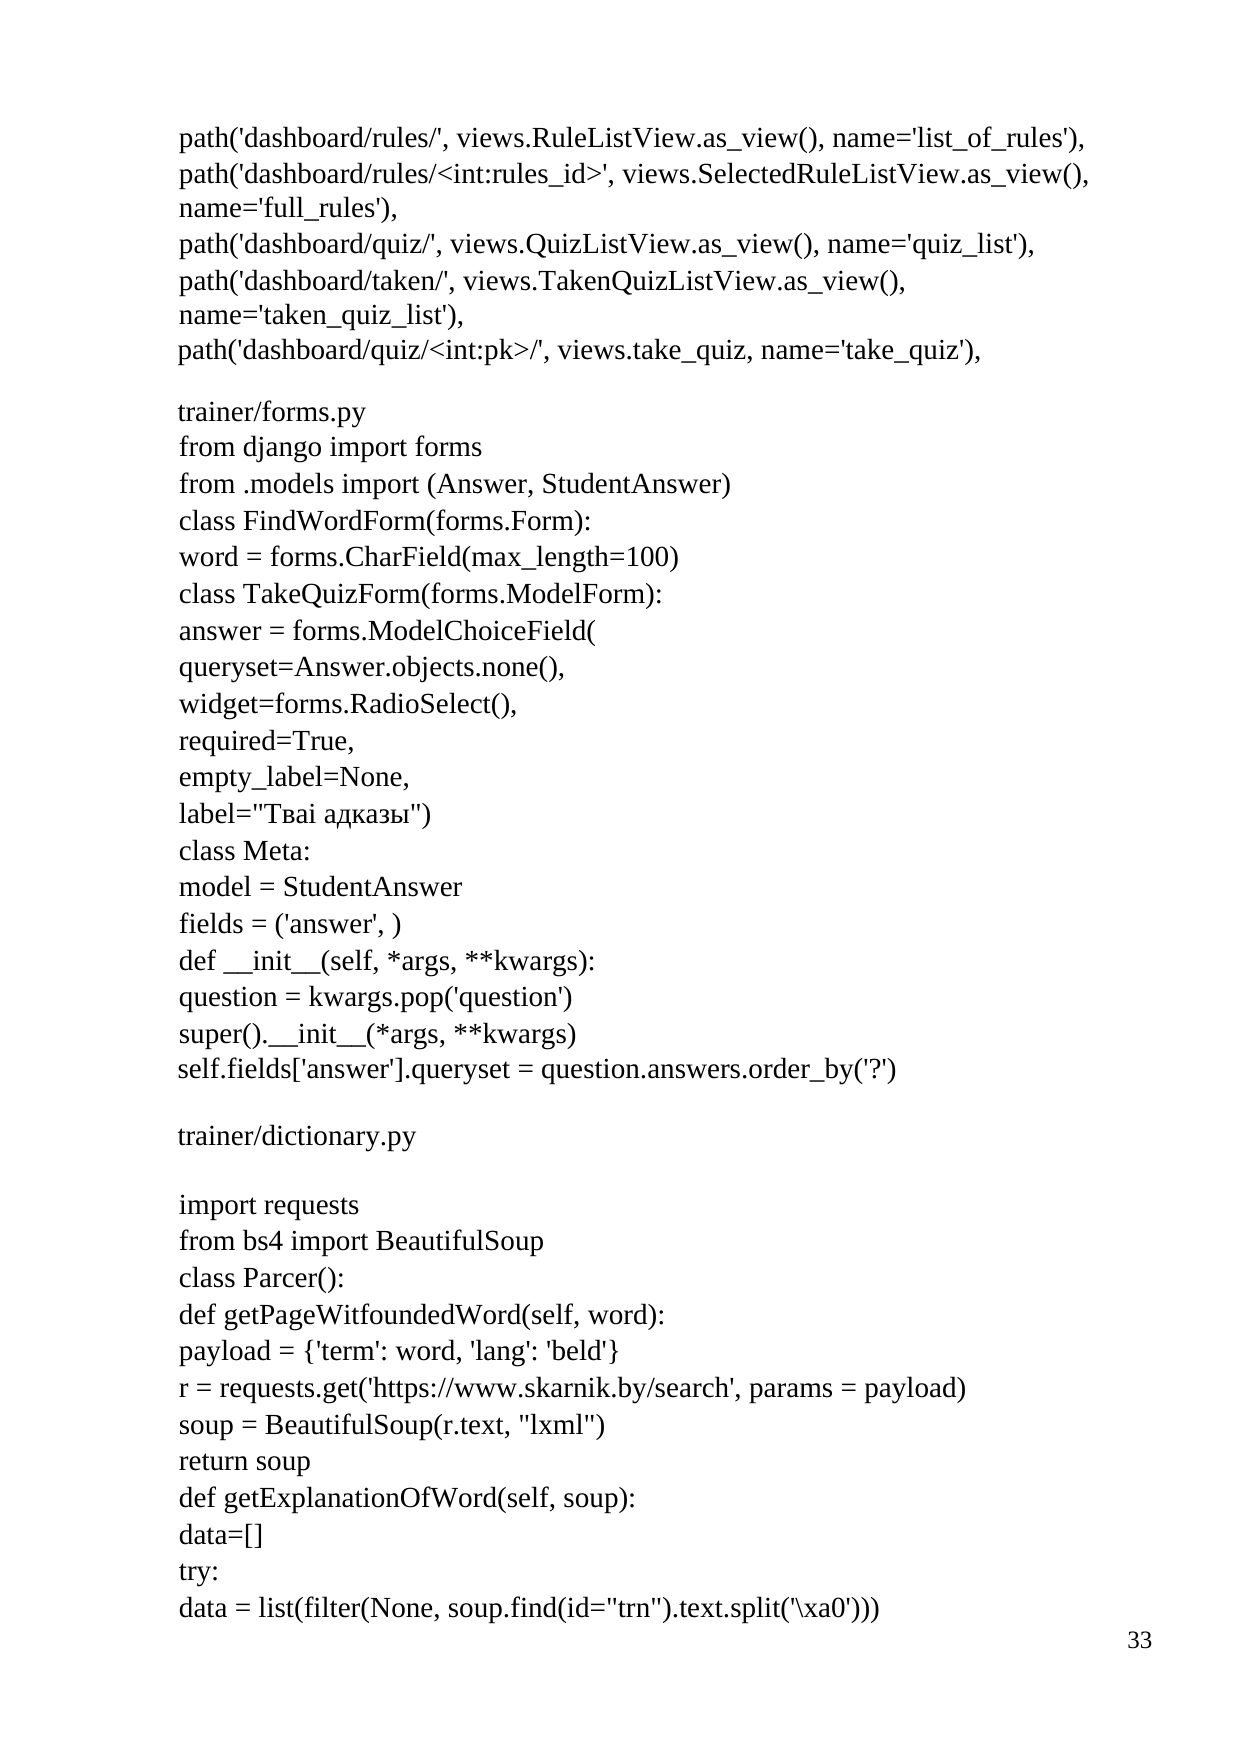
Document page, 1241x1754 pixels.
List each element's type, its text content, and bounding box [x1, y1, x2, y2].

table_header soup = BeautifulSoup(r.text, "lxml") [177, 1405, 613, 1442]
table_header answer = forms.ModelChoiceField( [177, 611, 604, 648]
text path('dashboard/quiz/<int:pk>/', views.take_quiz, name='take_quiz'), [177, 332, 1152, 365]
table_header data=[] [177, 1515, 271, 1552]
table_header model = StudentAnswer [177, 868, 470, 904]
table_header try: [177, 1552, 227, 1588]
text trainer/dictionary.py [177, 1118, 1152, 1152]
table_header path('dashboard/taken/', views.TakenQuizListView.as_view(), name='taken_quiz_list'), [177, 262, 1152, 332]
table_header class FindWordForm(forms.Form): [177, 501, 600, 538]
table_header widget=forms.RadioSelect(), [177, 684, 525, 721]
table_header class Meta: [177, 831, 319, 868]
table_header import requests [177, 1185, 367, 1222]
table_header path('dashboard/quiz/', views.QuizListView.as_view(), name='quiz_list'), [177, 225, 1043, 262]
table_header def getExplanationOfWord(self, soup): [177, 1479, 644, 1515]
table_header path('dashboard/rules/', views.RuleListView.as_view(), name='list_of_rules'), [177, 118, 1093, 155]
table_header return soup [177, 1442, 319, 1478]
text trainer/forms.py [177, 394, 1152, 428]
table_header payload = {'term': word, 'lang': 'beld'} [177, 1332, 629, 1368]
table_header r = requests.get('https://www.skarnik.by/search', params = payload) [177, 1369, 974, 1405]
table_header def getPageWitfoundedWord(self, word): [177, 1295, 673, 1332]
table_header question = kwargs.pop('question') [177, 978, 581, 1014]
table_header empty_label=None, [177, 758, 418, 794]
table_header queryset=Answer.objects.none(), [177, 648, 573, 684]
table_header class TakeQuizForm(forms.ModelForm): [177, 574, 671, 611]
table_header from bs4 import BeautifulSoup [177, 1222, 552, 1258]
table_header from django import forms [177, 428, 491, 464]
table_header required=True, [177, 721, 363, 758]
table_header super().__init__(*args, **kwargs) [177, 1014, 584, 1051]
text self.fields['answer'].queryset = question.answers.order_by('?') [177, 1051, 1152, 1084]
table_header from .models import (Answer, StudentAnswer) [177, 464, 739, 501]
table_header class Parcer(): [177, 1259, 353, 1295]
table_header path('dashboard/rules/<int:rules_id>', views.SelectedRuleListView.as_view(), name='full_rules'), [177, 155, 1152, 225]
table_header word = forms.CharField(max_length=100) [177, 538, 687, 574]
table_header def __init__(self, *args, **kwargs): [177, 941, 604, 978]
table_header label="Тваі адказы") [177, 794, 439, 831]
table_header fields = ('answer', ) [177, 904, 409, 941]
table_header data = list(filter(None, soup.find(id="trn").text.split('\xa0'))) [177, 1589, 888, 1625]
